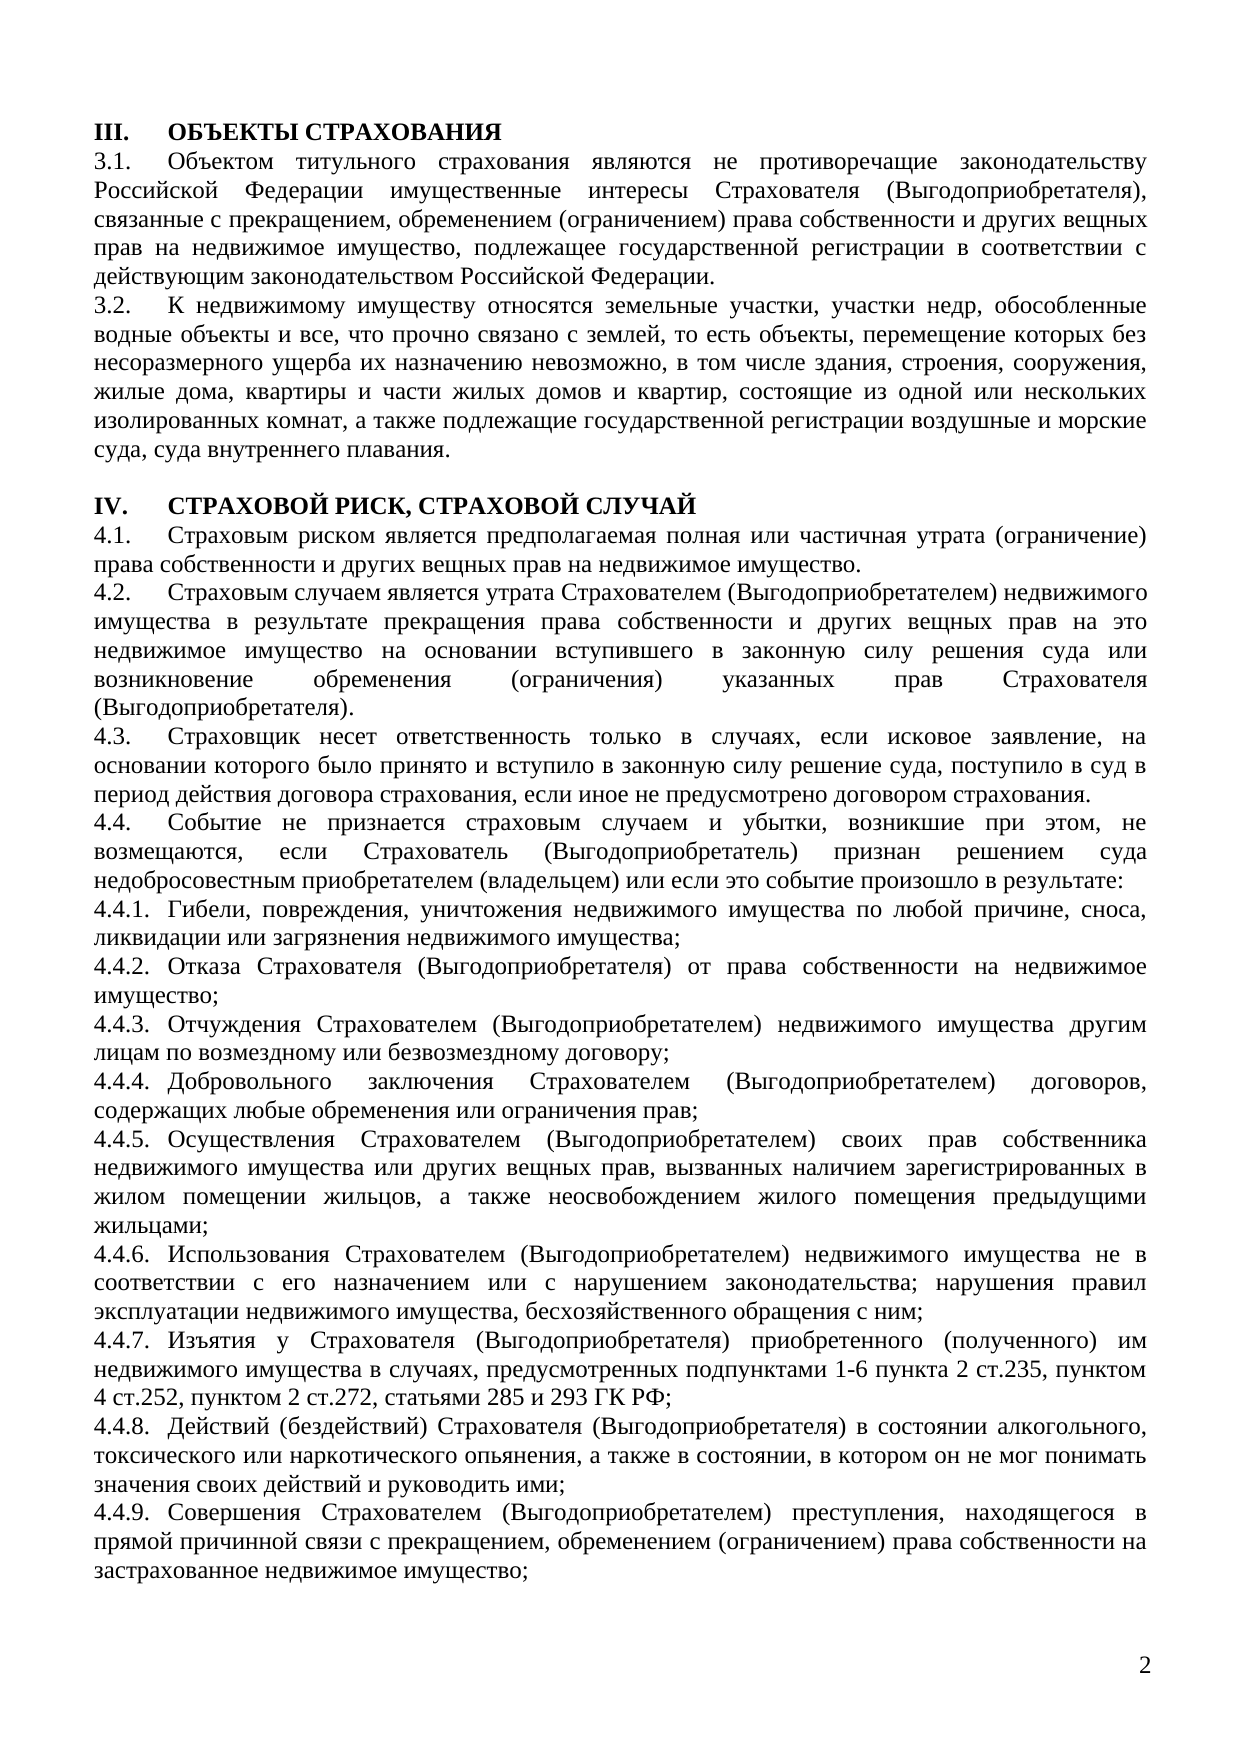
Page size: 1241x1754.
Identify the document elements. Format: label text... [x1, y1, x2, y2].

text 3.1. Объектом титульного страхования являются не противоречащие законодательству Российской Федерации имущественные интересы Страхователя (Выгодоприобретателя), связанные с прекращением, обременением (ограничением) права собственности и других вещных прав на недвижимое имущество, подлежащее государственной регистрации в соответствии с действующим законодательством Российской Федерации. [94, 146, 1148, 290]
text 4.1. Страховым риском является предполагаемая полная или частичная утрата (ограничение) права собственности и других вещных прав на недвижимое имущество. [94, 520, 1148, 577]
text 4.4.8. Действий (бездействий) Страхователя (Выгодоприобретателя) в состоянии алкогольного, токсического или наркотического опьянения, а также в состоянии, в котором он не мог понимать значения своих действий и руководить ими; [94, 1411, 1148, 1497]
text 4.4.1. Гибели, повреждения, уничтожения недвижимого имущества по любой причине, сноса, ликвидации или загрязнения недвижимого имущества; [94, 894, 1148, 951]
text 4.4.6. Использования Страхователем (Выгодоприобретателем) недвижимого имущества не в соответствии с его назначением или с нарушением законодательства; нарушения правил эксплуатации недвижимого имущества, бесхозяйственного обращения с ним; [94, 1239, 1148, 1325]
text 4.4. Событие не признается страховым случаем и убытки, возникшие при этом, не возмещаются, если Страхователь (Выгодоприобретатель) признан решением суда недобросовестным приобретателем (владельцем) или если это событие произошло в результате: [94, 807, 1148, 894]
text 4.3. Страховщик несет ответственность только в случаях, если исковое заявление, на основании которого было принято и вступило в законную силу решение суда, поступило в суд в период действия договора страхования, если иное не предусмотрено договором страхования. [94, 721, 1148, 807]
text 3.2. К недвижимому имуществу относятся земельные участки, участки недр, обособленные водные объекты и все, что прочно связано с землей, то есть объекты, перемещение которых без несоразмерного ущерба их назначению невозможно, в том числе здания, строения, сооружения, жилые дома, квартиры и части жилых домов и квартир, состоящие из одной или нескольких изолированных комнат, а также подлежащие государственной регистрации воздушные и морские суда, суда внутреннего плавания. [94, 290, 1148, 462]
text 4.4.5. Осуществления Страхователем (Выгодоприобретателем) своих прав собственника недвижимого имущества или других вещных прав, вызванных наличием зарегистрированных в жилом помещении жильцов, а также неосвобождением жилого помещения предыдущими жильцами; [94, 1124, 1148, 1239]
text IV. СТРАХОВОЙ РИСК, СТРАХОВОЙ СЛУЧАЙ [94, 491, 1148, 520]
text III. ОБЪЕКТЫ СТРАХОВАНИЯ [94, 117, 1148, 146]
text 4.4.7. Изъятия у Страхователя (Выгодоприобретателя) приобретенного (полученного) им недвижимого имущества в случаях, предусмотренных подпунктами 1-6 пункта 2 ст.235, пунктом 4 ст.252, пунктом 2 ст.272, статьями 285 и 293 ГК РФ; [94, 1325, 1148, 1411]
text 4.4.4. Добровольного заключения Страхователем (Выгодоприобретателем) договоров, содержащих любые обременения или ограничения прав; [94, 1066, 1148, 1124]
text 4.4.2. Отказа Страхователя (Выгодоприобретателя) от права собственности на недвижимое имущество; [94, 951, 1148, 1009]
text 4.4.9. Совершения Страхователем (Выгодоприобретателем) преступления, находящегося в прямой причинной связи с прекращением, обременением (ограничением) права собственности на застрахованное недвижимое имущество; [94, 1497, 1148, 1584]
text 4.2. Страховым случаем является утрата Страхователем (Выгодоприобретателем) недвижимого имущества в результате прекращения права собственности и других вещных прав на это недвижимое имущество на основании вступившего в законную силу решения суда или возникновение обременения (ограничения) указанных прав Страхователя (Выгодоприобретателя). [94, 577, 1148, 721]
text 4.4.3. Отчуждения Страхователем (Выгодоприобретателем) недвижимого имущества другим лицам по возмездному или безвозмездному договору; [94, 1009, 1148, 1066]
